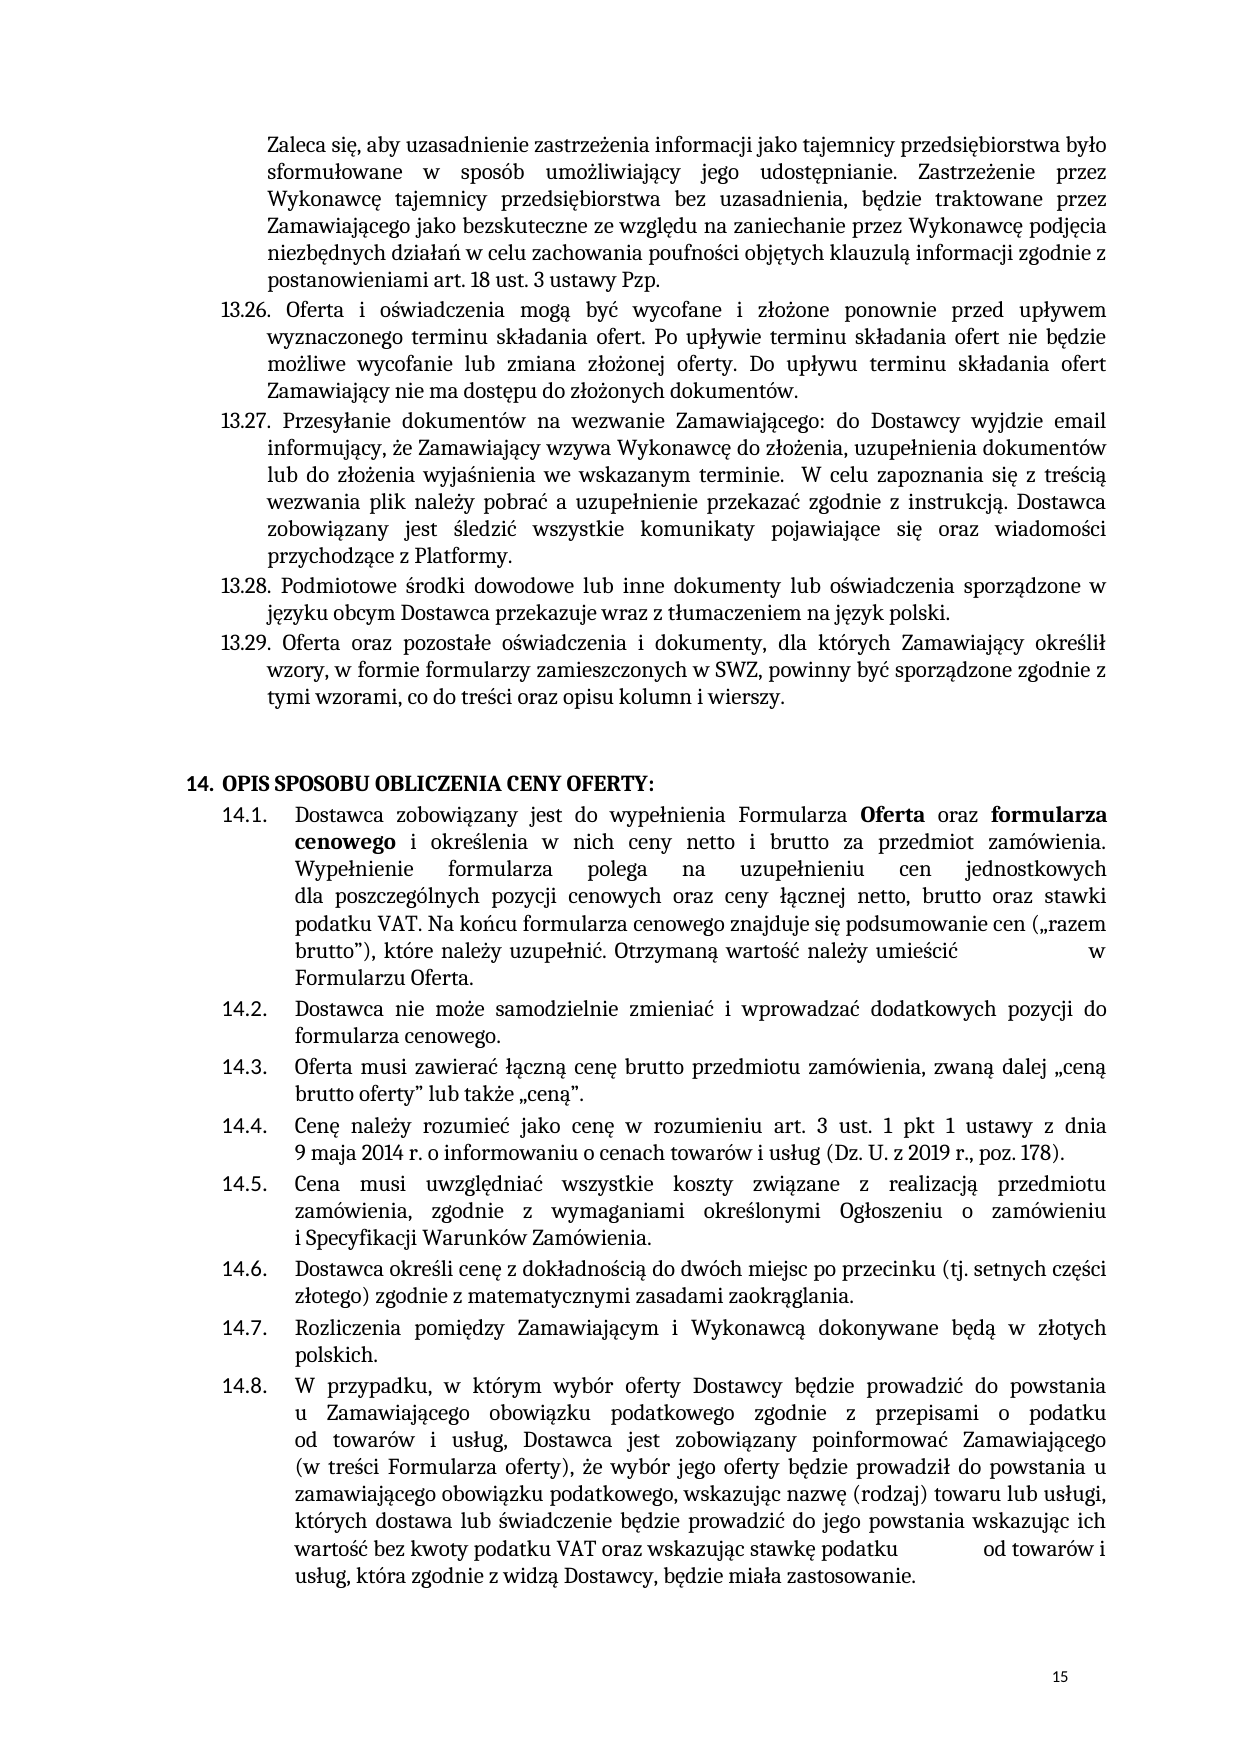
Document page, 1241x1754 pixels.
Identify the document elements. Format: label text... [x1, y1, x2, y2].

list Rozliczenia pomiędzy Zamawiającym i Wykonawcą dokonywane będą w złotych polskich. [221, 1313, 1108, 1368]
list W przypadku, w którym wybór oferty Dostawcy będzie prowadzić do powstania u Zamawiającego obowiązku podatkowego zgodnie z przepisami o podatku od towarów i usług, Dostawca jest zobowiązany poinformować Zamawiającego (w treści Formularza oferty), że wybór jego oferty będzie prowadził do powstania u zamawiającego obowiązku podatkowego, wskazując nazwę (rodzaj) towaru lub usługi, których dostawa lub świadczenie będzie prowadzić do jego powstania wskazując ich wartość bez kwoty podatku VAT oraz wskazując stawkę podatku od towarów i usług, która zgodnie z widzą Dostawcy, będzie miała zastosowanie. [221, 1371, 1108, 1589]
text 13.28. Podmiotowe środki dowodowe lub inne dokumenty lub oświadczenia sporządzone w języku obcym Dostawca przekazuje wraz z tłumaczeniem na język polski. [221, 573, 1108, 626]
list Dostawca nie może samodzielnie zmieniać i wprowadzać dodatkowych pozycji do formularza cenowego. [221, 994, 1108, 1049]
text 13.29. Oferta oraz pozostałe oświadczenia i dokumenty, dla których Zamawiający określił wzory, w formie formularzy zamieszczonych w SWZ, powinny być sporządzone zgodnie z tymi wzorami, co do treści oraz opisu kolumn i wierszy. [221, 629, 1108, 710]
list OPIS SPOSOBU OBLICZENIA CENY OFERTY: [185, 769, 1108, 797]
text 13.26. Oferta i oświadczenia mogą być wycofane i złożone ponownie przed upływem wyznaczonego terminu składania ofert. Po upływie terminu składania ofert nie będzie możliwe wycofanie lub zmiana złożonej oferty. Do upływu terminu składania ofert Zamawiający nie ma dostępu do złożonych dokumentów. [221, 297, 1108, 404]
list Dostawca określi cenę z dokładnością do dwóch miejsc po przecinku (tj. setnych części złotego) zgodnie z matematycznymi zasadami zaokrąglania. [221, 1254, 1108, 1310]
list Cena musi uwzględniać wszystkie koszty związane z realizacją przedmiotu zamówienia, zgodnie z wymaganiami określonymi Ogłoszeniu o zamówieniu i Specyfikacji Warunków Zamówienia. [221, 1169, 1108, 1251]
list Cenę należy rozumieć jako cenę w rozumieniu art. 3 ust. 1 pkt 1 ustawy z dnia 9 maja 2014 r. o informowaniu o cenach towarów i usług (Dz. U. z 2019 r., poz. 178). [221, 1111, 1108, 1166]
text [221, 132, 1108, 294]
text 13.27. Przesyłanie dokumentów na wezwanie Zamawiającego: do Dostawcy wyjdzie email informujący, że Zamawiający wzywa Wykonawcę do złożenia, uzupełnienia dokumentów lub do złożenia wyjaśnienia we wskazanym terminie. W celu zapoznania się z treścią wezwania plik należy pobrać a uzupełnienie przekazać zgodnie z instrukcją. Dostawca zobowiązany jest śledzić wszystkie komunikaty pojawiające się oraz wiadomości przychodzące z Platformy. [221, 408, 1108, 569]
list Dostawca zobowiązany jest do wypełnienia Formularza Oferta oraz formularza cenowego i określenia w nich ceny netto i brutto za przedmiot zamówienia. Wypełnienie formularza polega na uzupełnieniu cen jednostkowych dla poszczególnych pozycji cenowych oraz ceny łącznej netto, brutto oraz stawki podatku VAT. Na końcu formularza cenowego znajduje się podsumowanie cen („razem brutto”), które należy uzupełnić. Otrzymaną wartość należy umieścić w Formularzu Oferta. [221, 800, 1108, 991]
list Oferta musi zawierać łączną cenę brutto przedmiotu zamówienia, zwaną dalej „ceną brutto oferty” lub także „ceną”. [221, 1052, 1108, 1108]
